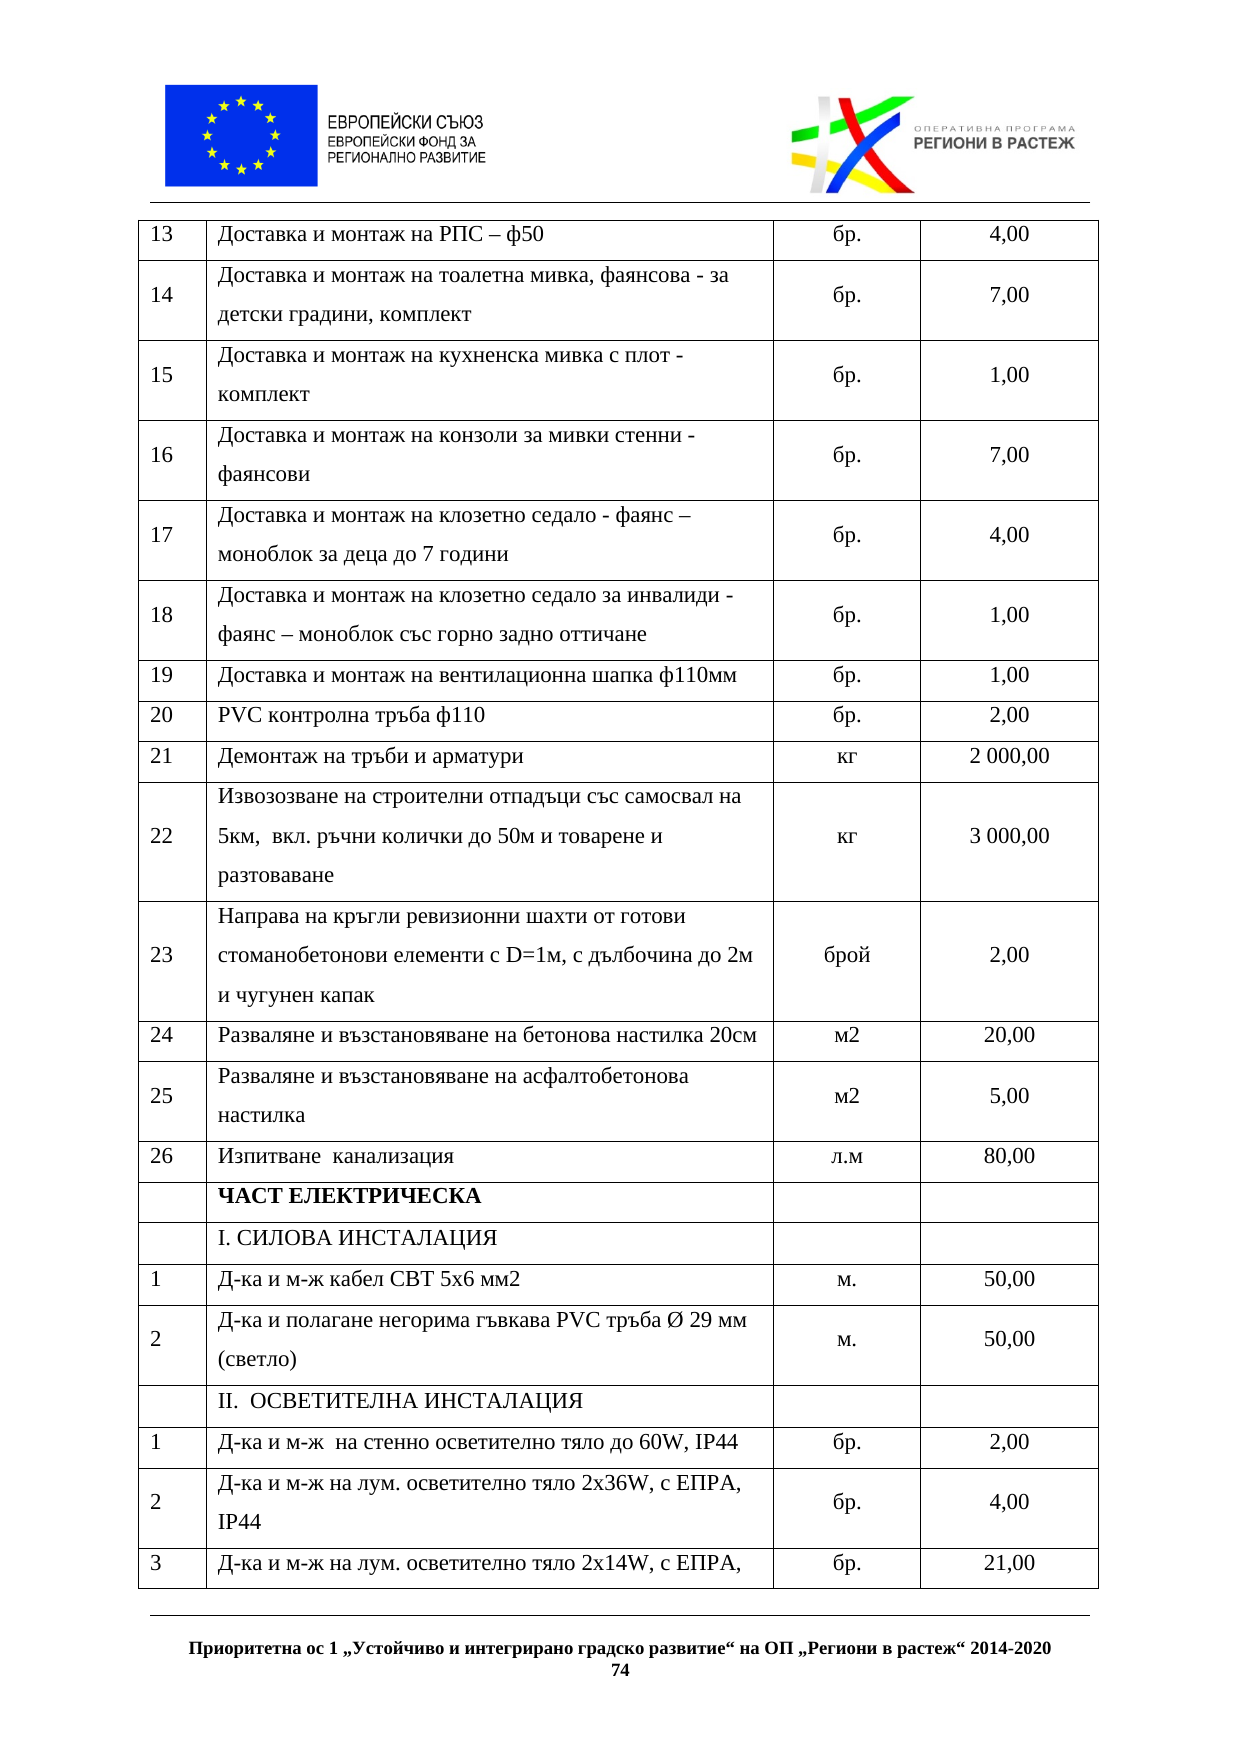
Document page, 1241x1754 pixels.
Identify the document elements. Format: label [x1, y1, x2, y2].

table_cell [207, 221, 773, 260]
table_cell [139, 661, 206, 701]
picture [150, 73, 513, 200]
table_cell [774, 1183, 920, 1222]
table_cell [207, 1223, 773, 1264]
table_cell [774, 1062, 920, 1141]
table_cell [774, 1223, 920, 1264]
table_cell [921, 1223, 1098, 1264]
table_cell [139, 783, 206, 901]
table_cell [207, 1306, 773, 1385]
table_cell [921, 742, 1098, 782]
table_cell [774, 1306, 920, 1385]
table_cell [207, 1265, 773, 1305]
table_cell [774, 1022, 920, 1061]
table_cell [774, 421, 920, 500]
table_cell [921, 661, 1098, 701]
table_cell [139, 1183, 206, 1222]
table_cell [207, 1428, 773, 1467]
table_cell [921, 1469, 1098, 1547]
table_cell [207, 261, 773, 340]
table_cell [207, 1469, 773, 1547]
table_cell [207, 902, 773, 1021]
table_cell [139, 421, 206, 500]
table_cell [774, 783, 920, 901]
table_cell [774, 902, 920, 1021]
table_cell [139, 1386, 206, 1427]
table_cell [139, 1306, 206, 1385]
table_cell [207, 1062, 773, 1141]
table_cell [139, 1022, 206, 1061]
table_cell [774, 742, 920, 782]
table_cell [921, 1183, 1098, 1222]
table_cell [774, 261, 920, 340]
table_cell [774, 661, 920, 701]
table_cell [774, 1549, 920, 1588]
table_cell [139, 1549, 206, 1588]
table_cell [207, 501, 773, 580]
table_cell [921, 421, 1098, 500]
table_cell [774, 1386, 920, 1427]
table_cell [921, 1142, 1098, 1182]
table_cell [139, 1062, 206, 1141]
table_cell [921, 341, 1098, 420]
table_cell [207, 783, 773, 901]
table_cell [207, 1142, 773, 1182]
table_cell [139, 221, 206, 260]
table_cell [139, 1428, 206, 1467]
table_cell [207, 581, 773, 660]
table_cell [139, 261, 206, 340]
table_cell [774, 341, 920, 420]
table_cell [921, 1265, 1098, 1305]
picture [776, 88, 1095, 200]
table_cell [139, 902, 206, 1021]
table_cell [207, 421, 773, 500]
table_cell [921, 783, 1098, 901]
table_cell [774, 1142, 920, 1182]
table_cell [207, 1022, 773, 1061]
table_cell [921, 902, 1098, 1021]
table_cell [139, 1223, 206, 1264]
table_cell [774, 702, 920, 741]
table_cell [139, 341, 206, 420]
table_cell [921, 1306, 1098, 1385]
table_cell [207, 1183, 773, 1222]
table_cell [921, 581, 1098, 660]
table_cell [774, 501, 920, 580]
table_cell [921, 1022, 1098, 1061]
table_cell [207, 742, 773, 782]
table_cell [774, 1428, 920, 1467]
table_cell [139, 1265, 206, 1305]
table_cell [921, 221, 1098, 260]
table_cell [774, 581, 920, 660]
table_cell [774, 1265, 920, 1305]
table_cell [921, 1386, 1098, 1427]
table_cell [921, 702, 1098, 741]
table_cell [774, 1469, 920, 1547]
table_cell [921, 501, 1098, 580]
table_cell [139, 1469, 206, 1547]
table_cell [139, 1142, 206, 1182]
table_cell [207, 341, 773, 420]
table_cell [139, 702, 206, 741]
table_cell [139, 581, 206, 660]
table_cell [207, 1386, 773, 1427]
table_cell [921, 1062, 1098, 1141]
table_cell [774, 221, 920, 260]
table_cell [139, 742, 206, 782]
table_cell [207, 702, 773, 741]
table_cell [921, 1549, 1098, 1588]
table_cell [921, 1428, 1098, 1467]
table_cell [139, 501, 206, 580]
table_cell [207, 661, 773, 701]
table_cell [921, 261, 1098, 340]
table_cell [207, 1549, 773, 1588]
